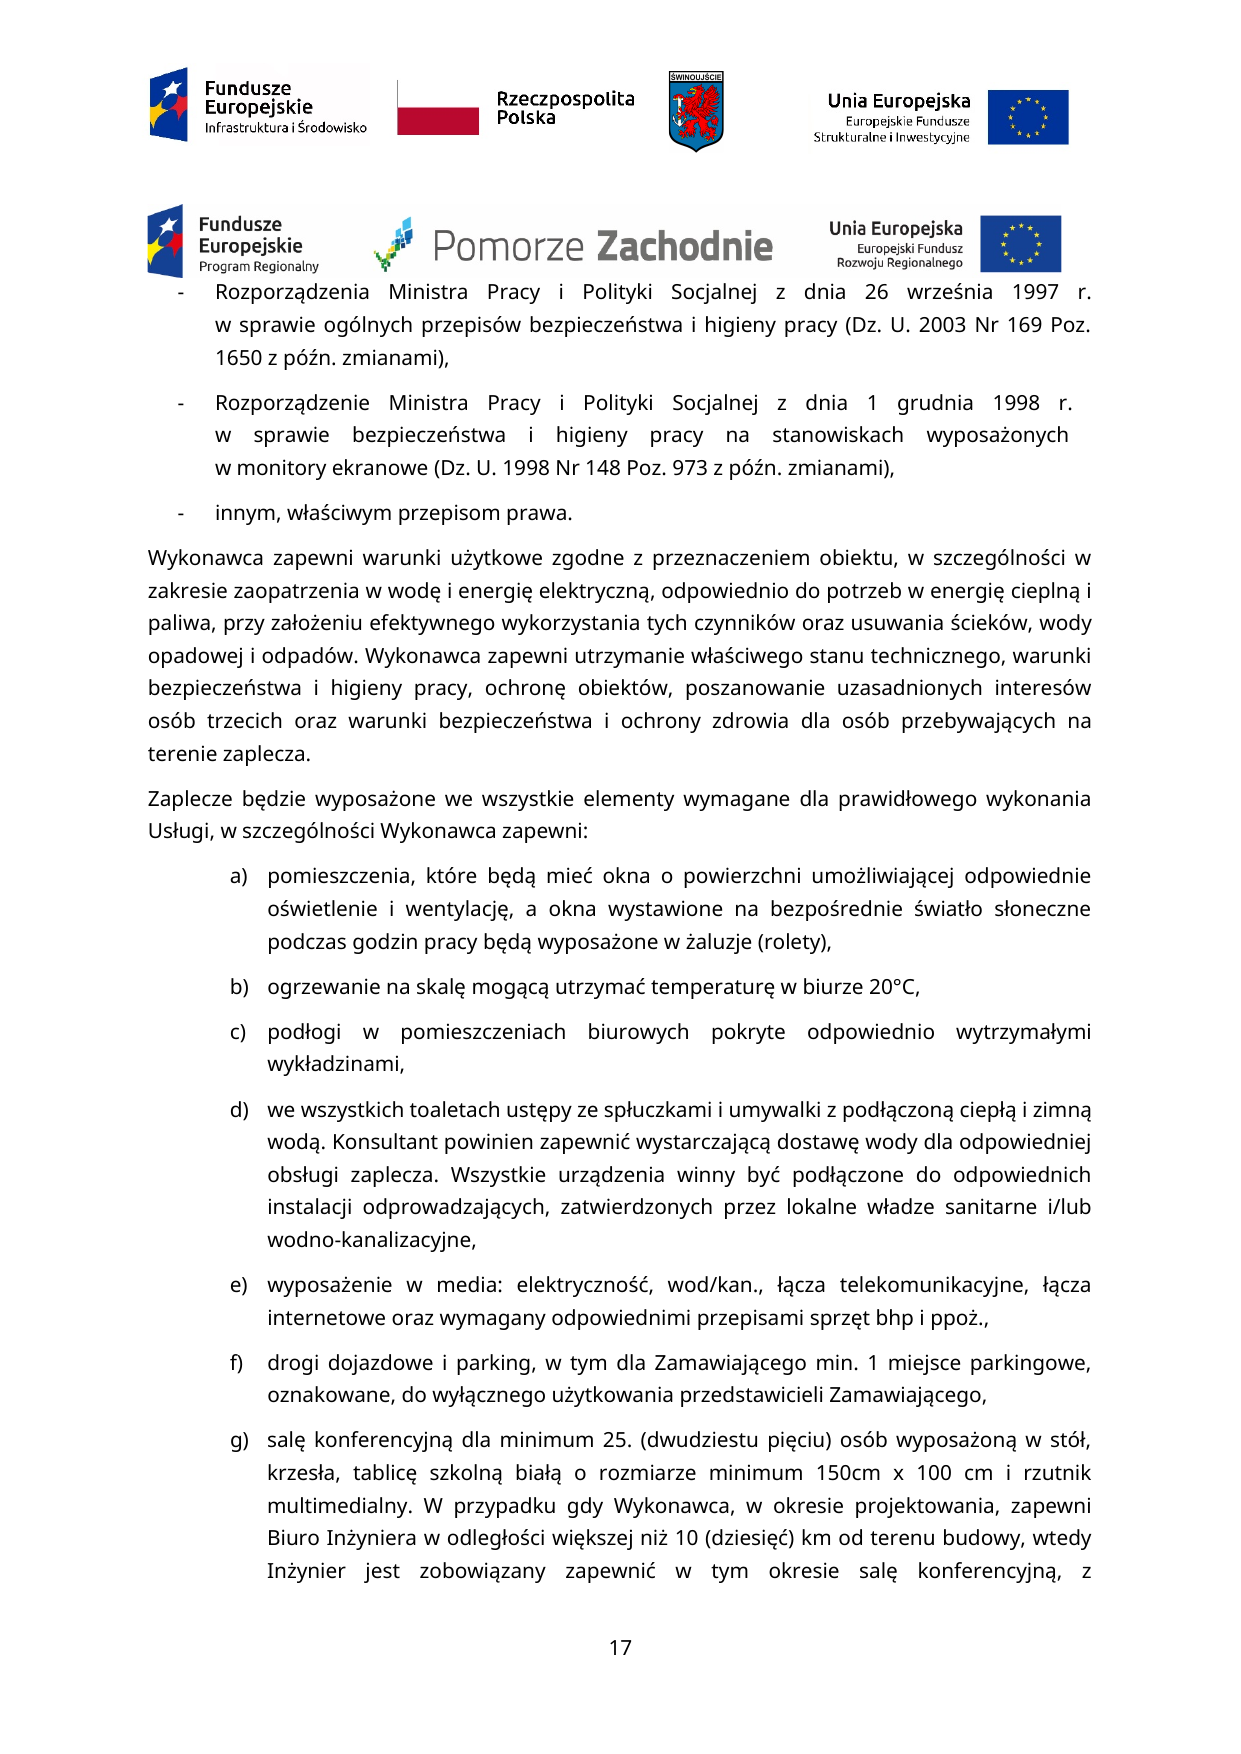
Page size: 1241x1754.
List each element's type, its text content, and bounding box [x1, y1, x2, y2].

picture [808, 82, 1077, 154]
list ogrzewanie na skalę mogącą utrzymać temperaturę w biurze 20°C, [229, 972, 1093, 1000]
picture [131, 63, 370, 146]
list podłogi w pomieszczeniach biurowych pokryte odpowiednio wytrzymałymi wykładzinami, [229, 1017, 1093, 1078]
picture [147, 204, 1062, 278]
list drogi dojazdowe i parking, w tym dla Zamawiającego min. 1 miejsce parkingowe, oznakowane, do wyłącznego użytkowania przedstawicieli Zamawiającego, [229, 1348, 1093, 1409]
list wyposażenie w media: elektryczność, wod/kan., łącza telekomunikacyjne, łącza internetowe oraz wymagany odpowiednimi przepisami sprzęt bhp i ppoż., [229, 1270, 1093, 1331]
text Wykonawca zapewni warunki użytkowe zgodne z przeznaczeniem obiektu, w szczególności w zakresie zaopatrzenia w wodę i energię elektryczną, odpowiednio do potrzeb w energię cieplną i paliwa, przy założeniu efektywnego wykorzystania tych czynników oraz usuwania ścieków, wody opadowej i odpadów. Wykonawca zapewni utrzymanie właściwego stanu technicznego, warunki bezpieczeństwa i higieny pracy, ochronę obiektów, poszanowanie uzasadnionych interesów osób trzecich oraz warunki bezpieczeństwa i ochrony zdrowia dla osób przebywających na terenie zaplecza. [148, 543, 1093, 767]
picture [379, 62, 652, 153]
text Zaplecze będzie wyposażone we wszystkie elementy wymagane dla prawidłowego wykonania Usługi, w szczególności Wykonawca zapewni: [148, 784, 1093, 845]
list pomieszczenia, które będą mieć okna o powierzchni umożliwiającej odpowiednie oświetlenie i wentylację, a okna wystawione na bezpośrednie światło słoneczne podczas godzin pracy będą wyposażone w żaluzje (rolety), [229, 862, 1093, 955]
picture [668, 71, 724, 153]
list Rozporządzenia Ministra Pracy i Polityki Socjalnej z dnia 26 września 1997 r. w sprawie ogólnych przepisów bezpieczeństwa i higieny pracy (Dz. U. 2003 Nr 169 Poz. 1650 z późn. zmianami), [177, 277, 1093, 371]
list innym, właściwym przepisom prawa. [177, 498, 1093, 526]
list we wszystkich toaletach ustępy ze spłuczkami i umywalki z podłączoną ciepłą i zimną wodą. Konsultant powinien zapewnić wystarczającą dostawę wody dla odpowiedniej obsługi zaplecza. Wszystkie urządzenia winny być podłączone do odpowiednich instalacji odprowadzających, zatwierdzonych przez lokalne władze sanitarne i/lub wodno-kanalizacyjne, [229, 1095, 1093, 1253]
list Rozporządzenie Ministra Pracy i Polityki Socjalnej z dnia 1 grudnia 1998 r. w sprawie bezpieczeństwa i higieny pracy na stanowiskach wyposażonych w monitory ekranowe (Dz. U. 1998 Nr 148 Poz. 973 z późn. zmianami), [177, 388, 1093, 481]
